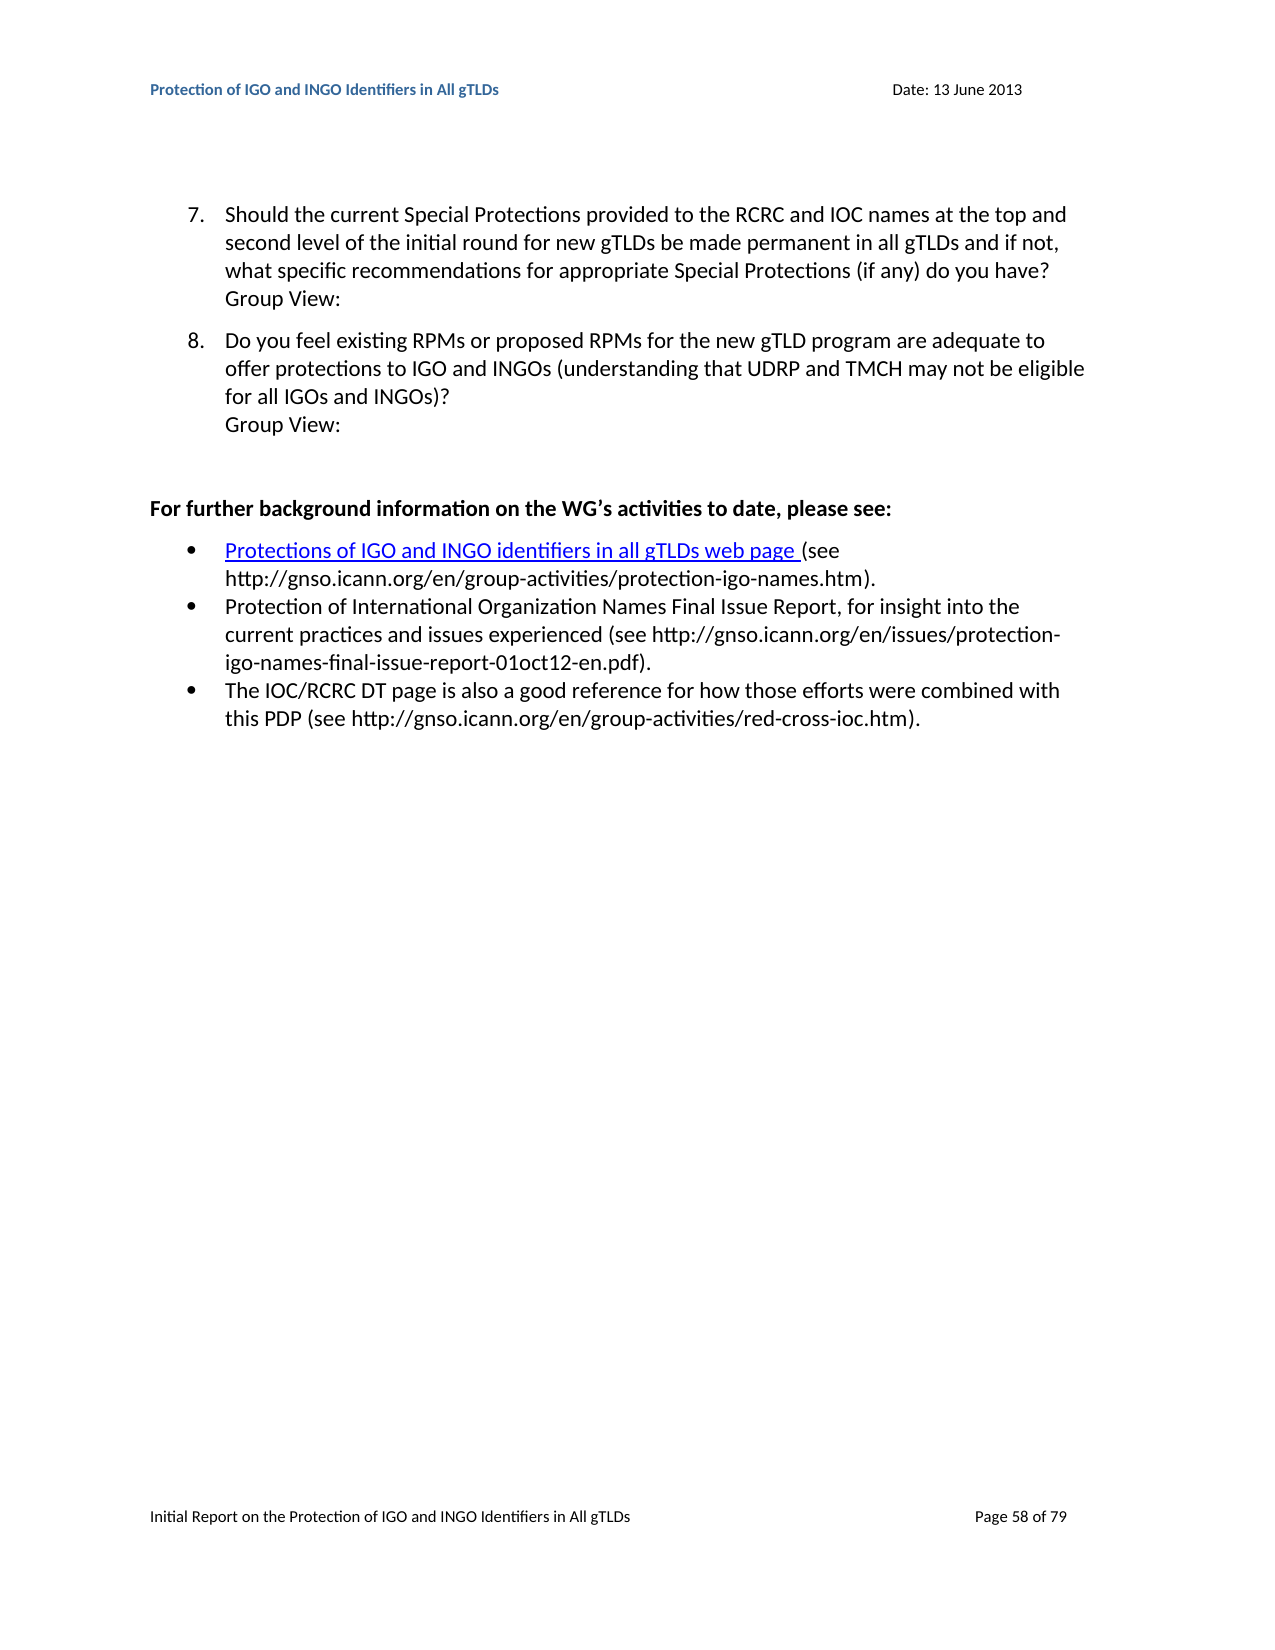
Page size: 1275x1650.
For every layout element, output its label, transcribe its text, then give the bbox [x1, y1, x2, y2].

list Protection of International Organization Names Final Issue Report, for insight into the current practices and issues experienced (see http://gnso.icann.org/en/issues/protection-igo-names-final-issue-report-01oct12-en.pdf). [187, 592, 1087, 676]
text Group View: [225, 284, 1087, 312]
list Should the current Special Protections provided to the RCRC and IOC names at the top and second level of the initial round for new gTLDs be made permanent in all gTLDs and if not, what specific recommendations for appropriate Special Protections (if any) do you have? [187, 200, 1087, 284]
list Protections of IGO and INGO identifiers in all gTLDs web page (see http://gnso.icann.org/en/group-activities/protection-igo-names.htm). [187, 536, 1087, 592]
list Do you feel existing RPMs or proposed RPMs for the new gTLD program are adequate to offer protections to IGO and INGOs (understanding that UDRP and TMCH may not be eligible for all IGOs and INGOs)? [187, 326, 1087, 410]
text For further background information on the WG’s activities to date, please see: [150, 494, 1087, 522]
text Group View: [225, 410, 1087, 438]
list The IOC/RCRC DT page is also a good reference for how those efforts were combined with this PDP (see http://gnso.icann.org/en/group-activities/red-cross-ioc.htm). [187, 676, 1087, 732]
